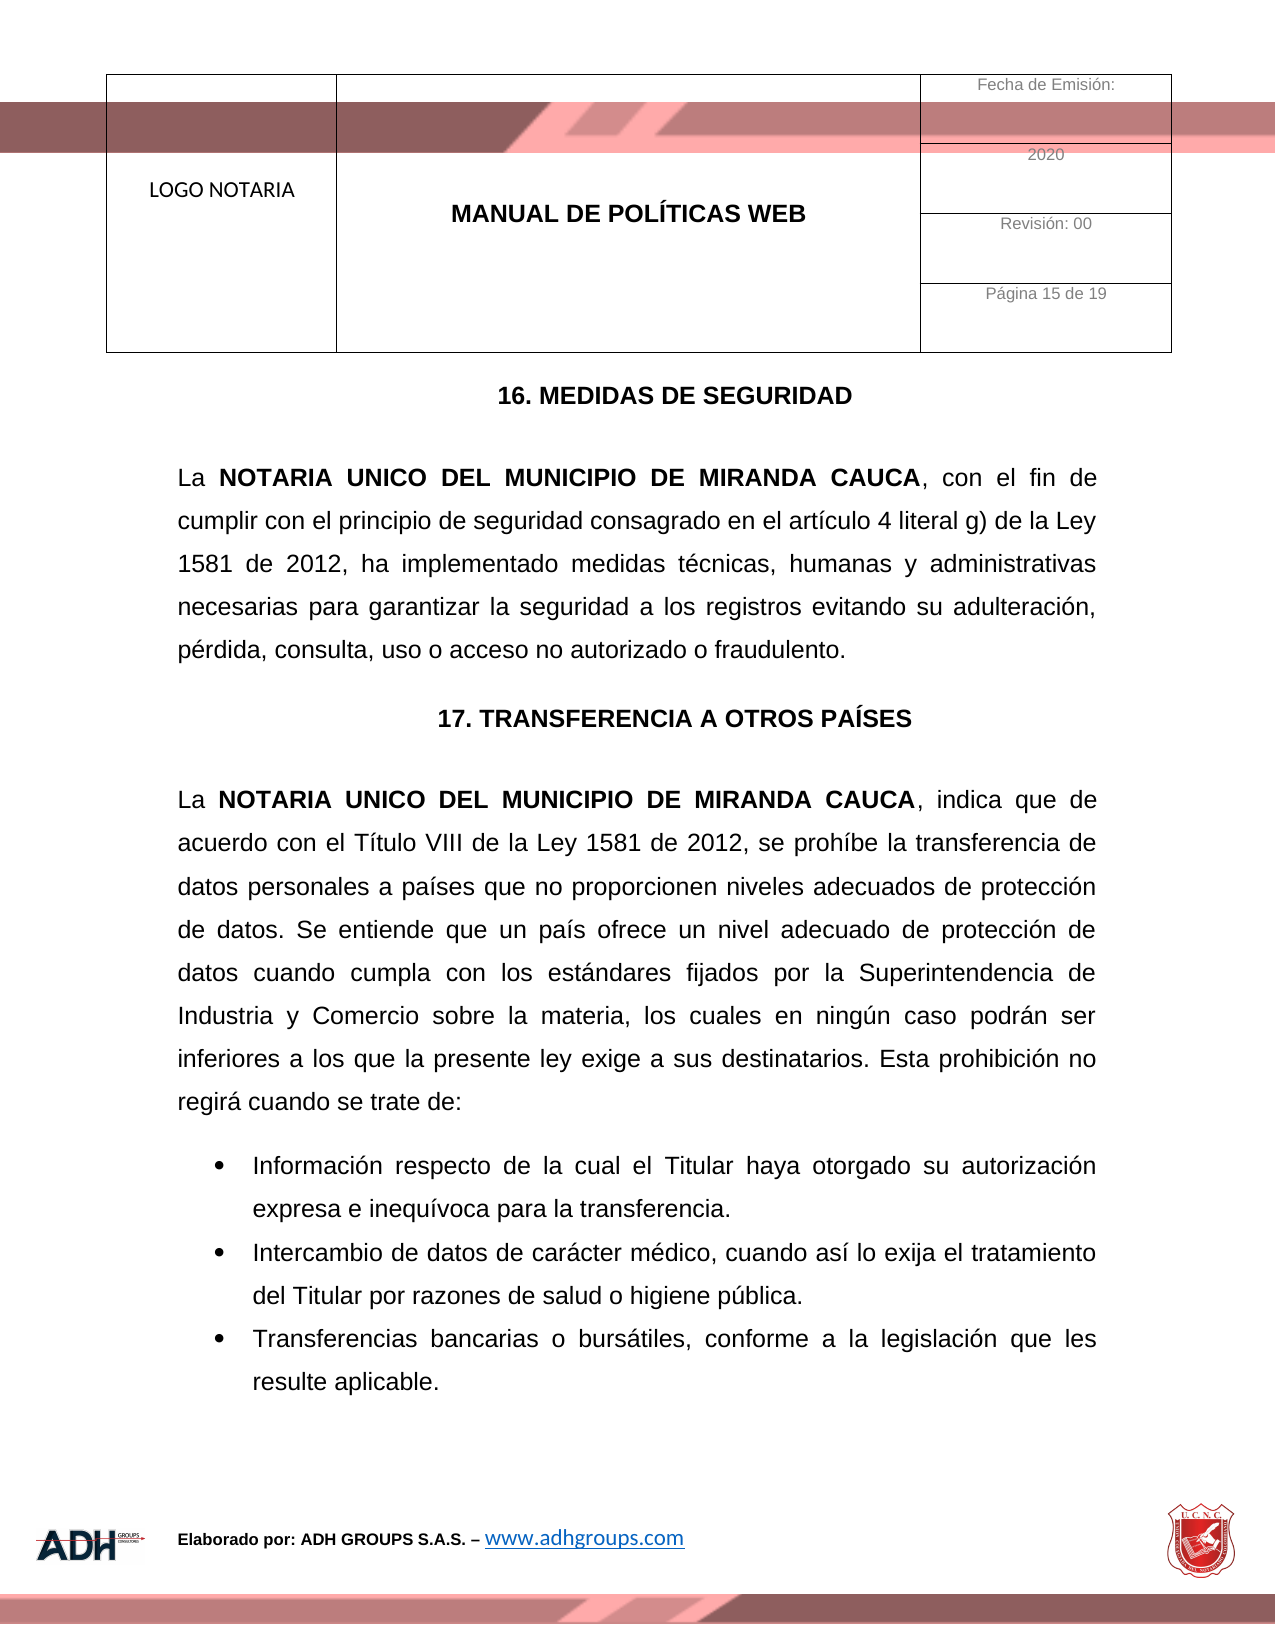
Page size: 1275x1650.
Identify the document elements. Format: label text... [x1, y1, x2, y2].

list Información respecto de la cual el Titular haya otorgado su autorización expresa e inequívoca para la transferencia. [215, 1151, 1098, 1223]
text La NOTARIA UNICO DEL MUNICIPIO DE MIRANDA CAUCA, con el fin de cumplir con el principio de seguridad consagrado en el artículo 4 literal g) de la Ley 1581 de 2012, ha implementado medidas técnicas, humanas y administrativas necesarias para garantizar la seguridad a los registros evitando su adulteración, pérdida, consulta, uso o acceso no autorizado o fraudulento. [177, 463, 1098, 664]
list Transferencias bancarias o bursátiles, conforme a la legislación que les resulte aplicable. [215, 1324, 1098, 1396]
text La NOTARIA UNICO DEL MUNICIPIO DE MIRANDA CAUCA, indica que de acuerdo con el Título VIII de la Ley 1581 de 2012, se prohíbe la transferencia de datos personales a países que no proporcionen niveles adecuados de protección de datos. Se entiende que un país ofrece un nivel adecuado de protección de datos cuando cumpla con los estándares fijados por la Superintendencia de Industria y Comercio sobre la materia, los cuales en ningún caso podrán ser inferiores a los que la presente ley exige a sus destinatarios. Esta prohibición no regirá cuando se trate de: [177, 785, 1098, 1116]
list Intercambio de datos de carácter médico, cuando así lo exija el tratamiento del Titular por razones de salud o higiene pública. [215, 1237, 1098, 1309]
subtitle 17. TRANSFERENCIA A OTROS PAÍSES [252, 703, 1098, 732]
picture [1167, 1503, 1235, 1578]
picture [36, 1528, 146, 1565]
subtitle 16. MEDIDAS DE SEGURIDAD [252, 381, 1098, 410]
